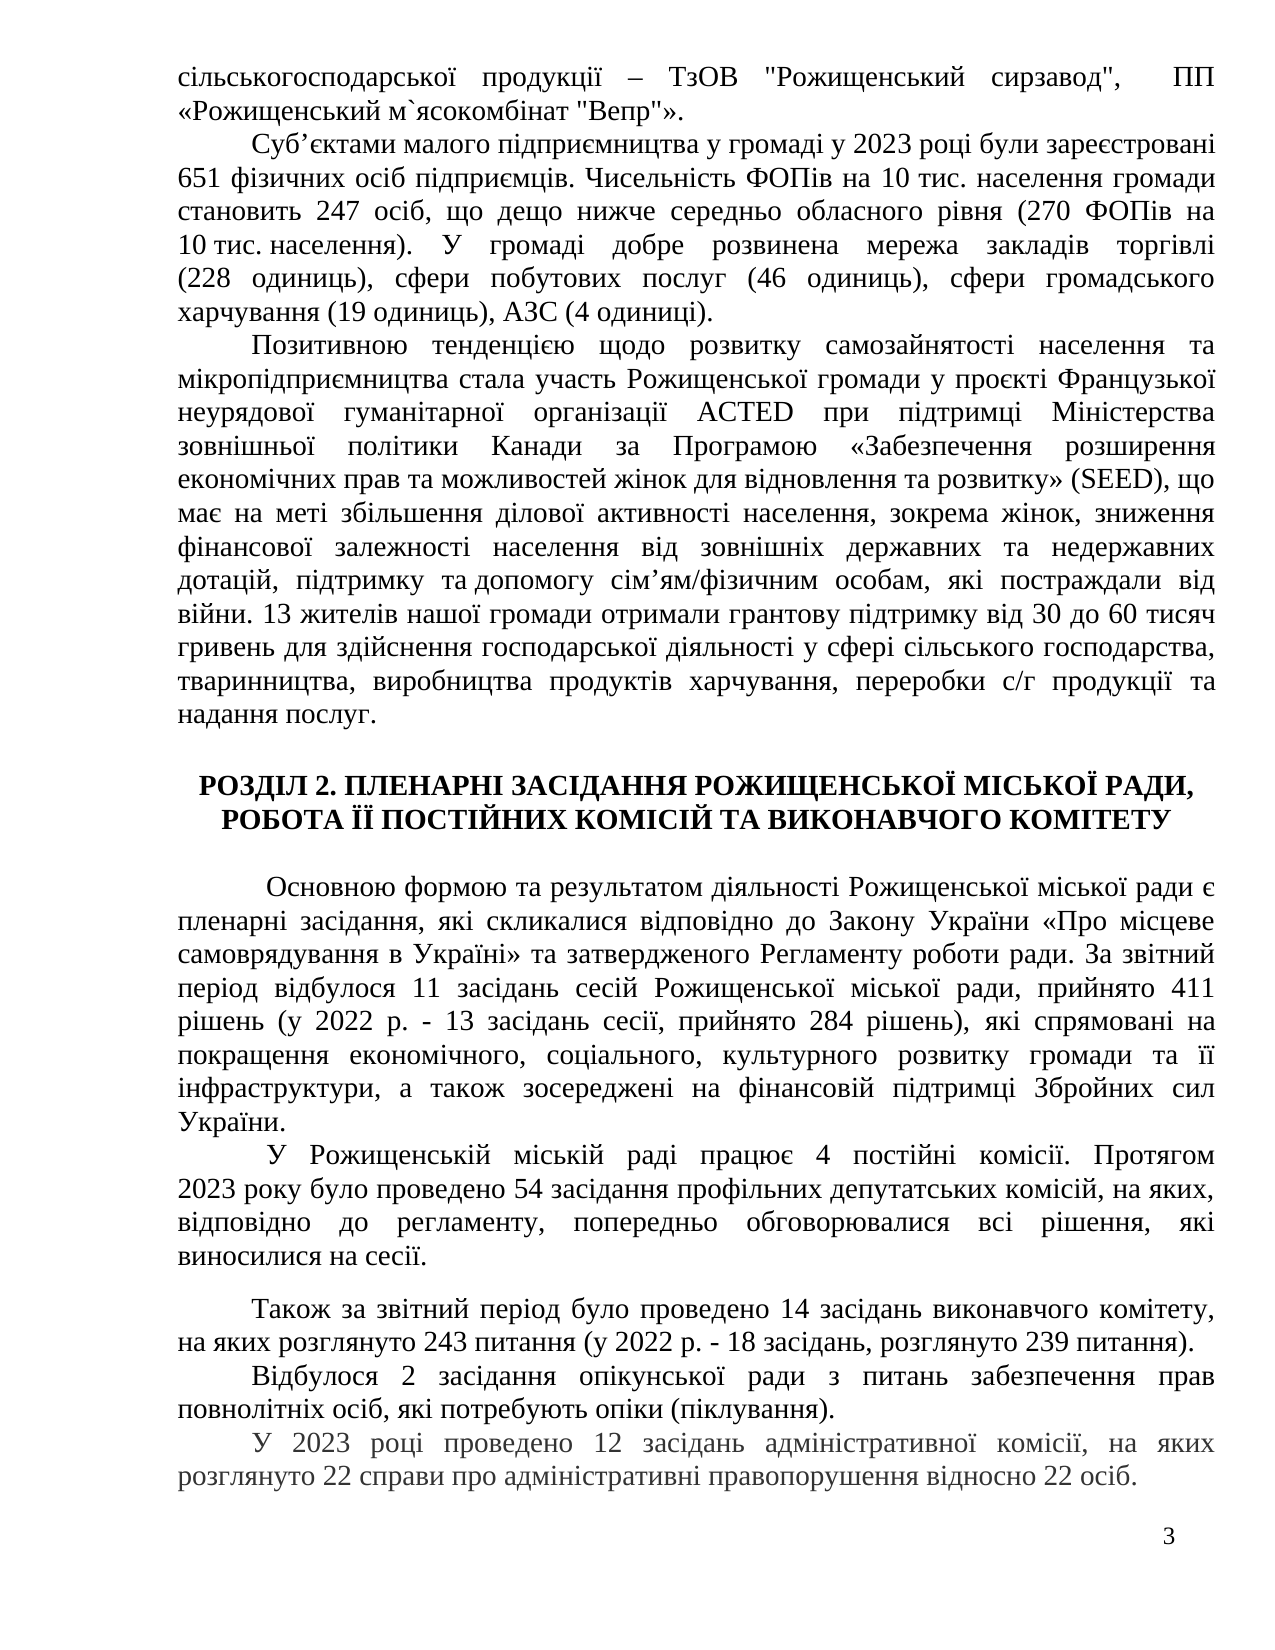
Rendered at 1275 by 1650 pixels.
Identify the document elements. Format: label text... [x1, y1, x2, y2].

text У 2023 році проведено 12 засідань адміністративної комісії, на яких розглянуто 22 справи про адміністративні правопорушення відносно 22 осіб. [177, 1425, 1216, 1492]
text Відбулося 2 засідання опікунської ради з питань забезпечення прав повнолітніх осіб, які потребують опіки (піклування). [177, 1358, 1216, 1425]
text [177, 59, 1216, 126]
text Позитивною тенденцією щодо розвитку самозайнятості населення та мікропідприємництва стала участь Рожищенської громади у проєкті Французької неурядової гуманітарної організації ACTED при підтримці Міністерства зовнішньої політики Канади за Програмою «Забезпечення розширення економічних прав та можливостей жінок для відновлення та розвитку» (SEED), що має на меті збільшення ділової активності населення, зокрема жінок, зниження фінансової залежності населення від зовнішніх державних та недержавних дотацій, підтримку та допомогу сім’ям/фізичним особам, які постраждали від війни. 13 жителів нашої громади отримали грантову підтримку від 30 до 60 тисяч гривень для здійснення господарської діяльності у сфері сільського господарства, тваринництва, виробництва продуктів харчування, переробки с/г продукції та надання послуг. [177, 327, 1216, 730]
text Суб’єктами малого підприємництва у громаді у 2023 році були зареєстровані 651 фізичних осіб підприємців. Чисельність ФОПів на 10 тис. населення громади становить 247 осіб, що дещо нижче середньо обласного рівня (270 ФОПів на 10 тис. населення). У громаді добре розвинена мережа закладів торгівлі (228 одиниць), сфери побутових послуг (46 одиниць), сфери громадського харчування (19 одиниць), АЗС (4 одиниці). [177, 126, 1216, 327]
text РОЗДІЛ 2. ПЛЕНАРНІ ЗАСІДАННЯ РОЖИЩЕНСЬКОЇ МІСЬКОЇ РАДИ, РОБОТА ЇЇ ПОСТІЙНИХ КОМІСІЙ ТА ВИКОНАВЧОГО КОМІТЕТУ [177, 768, 1216, 836]
text Основною формою та результатом діяльності Рожищенської міської ради є пленарні засідання, які скликалися відповідно до Закону України «Про місцеве самоврядування в Україні» та затвердженого Регламенту роботи ради. За звітний період відбулося 11 засідань сесій Рожищенської міської ради, прийнято 411 рішень (у 2022 р. - 13 засідань сесії, прийнято 284 рішень), які спрямовані на покращення економічного, соціального, культурного розвитку громади та її інфраструктури, а також зосереджені на фінансовій підтримці Збройних сил України. [177, 869, 1216, 1137]
text Також за звітний період було проведено 14 засідань виконавчого комітету, на яких розглянуто 243 питання (у 2022 р. - 18 засідань, розглянуто 239 питання). [177, 1291, 1216, 1358]
text У Рожищенській міській раді працює 4 постійні комісії. Протягом 2023 року було проведено 54 засідання профільних депутатських комісій, на яких, відповідно до регламенту, попередньо обговорювалися всі рішення, які виносилися на сесії. [177, 1137, 1216, 1272]
